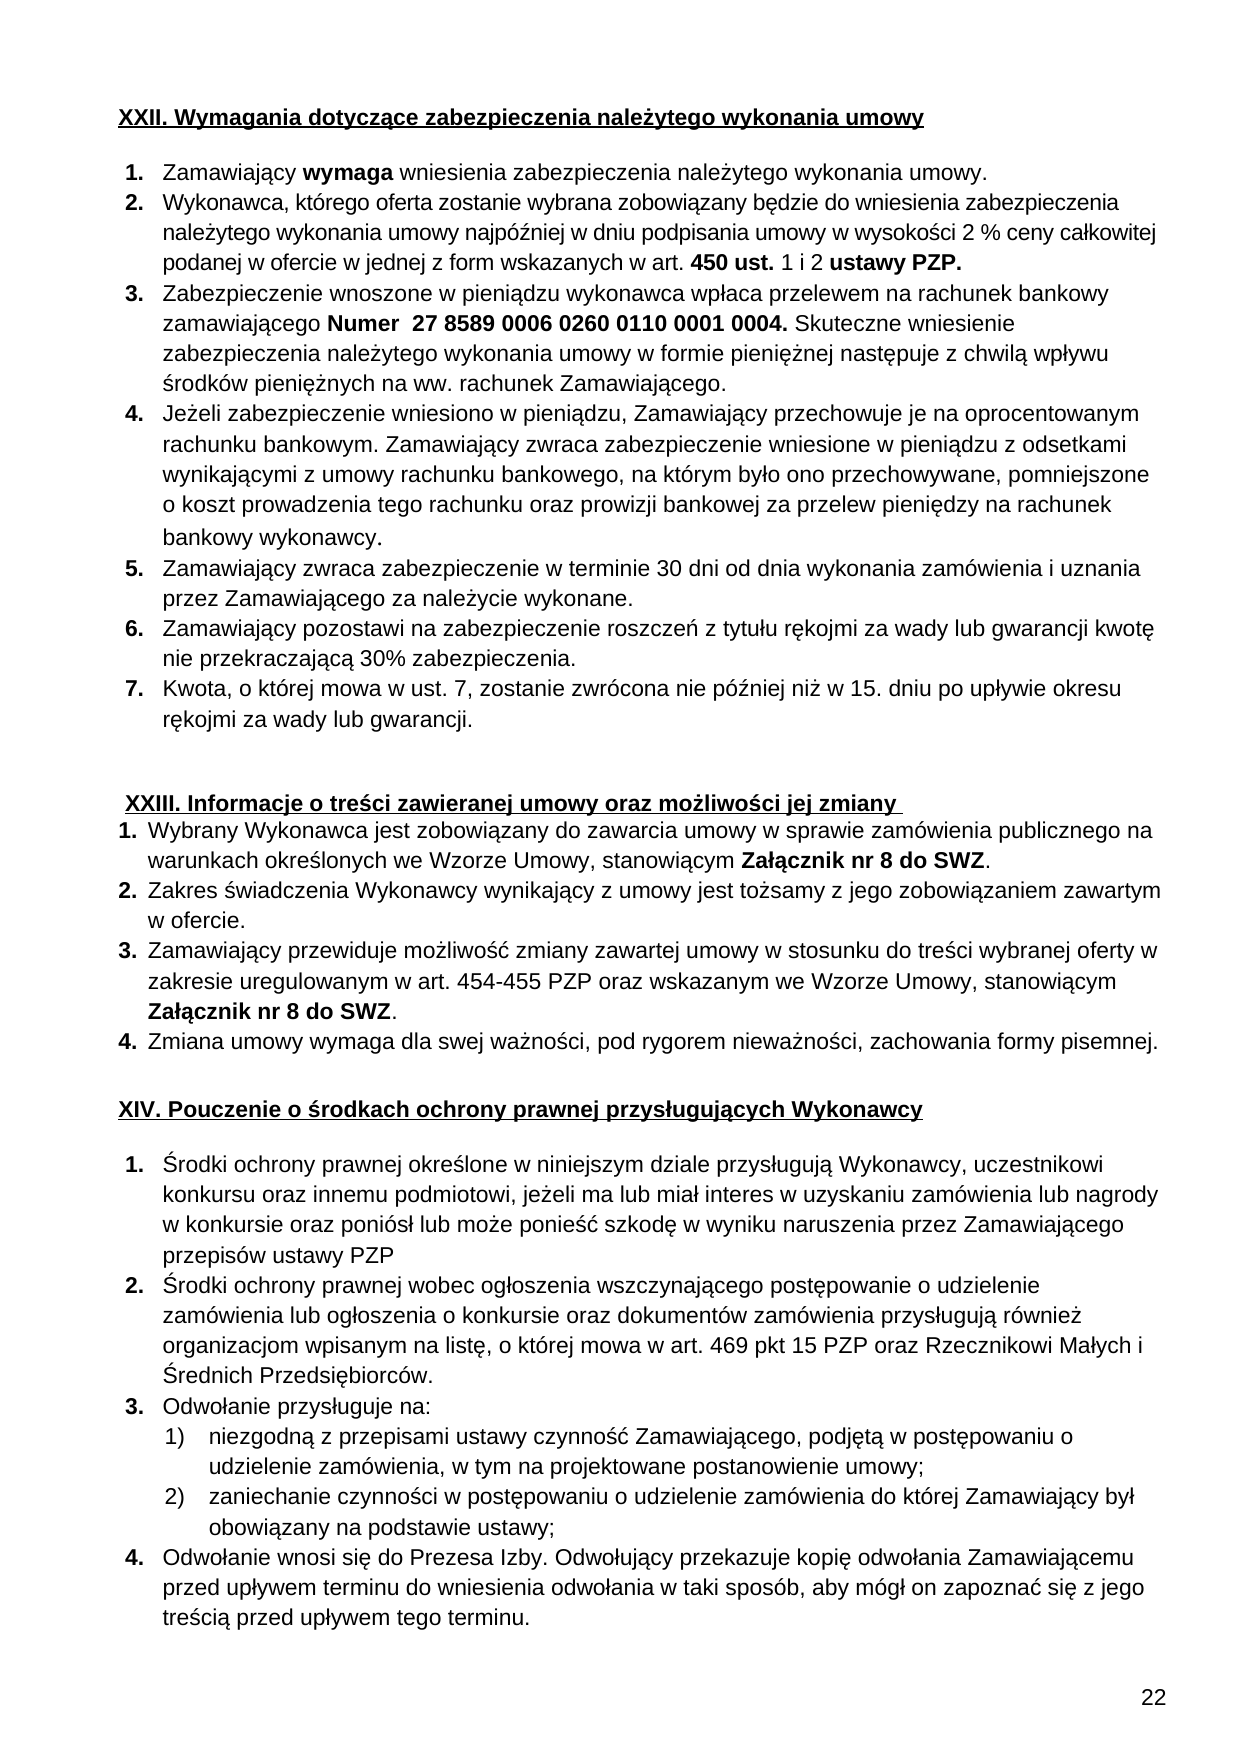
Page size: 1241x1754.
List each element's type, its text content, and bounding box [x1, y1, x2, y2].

list Zamawiający pozostawi na zabezpieczenie roszczeń z tytułu rękojmi za wady lub gwarancji kwotę nie przekraczającą 30% zabezpieczenia. [125, 615, 1166, 672]
list Zmiana umowy wymaga dla swej ważności, pod rygorem nieważności, zachowania formy pisemnej. [118, 1028, 1166, 1054]
list Wybrany Wykonawca jest zobowiązany do zawarcia umowy w sprawie zamówienia publicznego na warunkach określonych we Wzorze Umowy, stanowiącym Załącznik nr 8 do SWZ. [118, 817, 1166, 873]
list Zabezpieczenie wnoszone w pieniądzu wykonawca wpłaca przelewem na rachunek bankowy zamawiającego Numer 27 8589 0006 0260 0110 0001 0004. Skuteczne wniesienie zabezpieczenia należytego wykonania umowy w formie pieniężnej następuje z chwilą wpływu środków pieniężnych na ww. rachunek Zamawiającego. [125, 279, 1166, 396]
list Zamawiający wymaga wniesienia zabezpieczenia należytego wykonania umowy. [125, 159, 1166, 185]
list Zamawiający zwraca zabezpieczenie w terminie 30 dni od dnia wykonania zamówienia i uznania przez Zamawiającego za należycie wykonane. [125, 554, 1166, 611]
list Środki ochrony prawnej wobec ogłoszenia wszczynającego postępowanie o udzielenie zamówienia lub ogłoszenia o konkursie oraz dokumentów zamówienia przysługują również organizacjom wpisanym na listę, o której mowa w art. 469 pkt 15 PZP oraz Rzecznikowi Małych i Średnich Przedsiębiorców. [125, 1272, 1166, 1389]
list Odwołanie przysługuje na: [125, 1393, 1166, 1419]
text 1) niezgodną z przepisami ustawy czynność Zamawiającego, podjętą w postępowaniu o udzielenie zamówienia, w tym na projektowane postanowienie umowy; [164, 1423, 1166, 1479]
text 2) zaniechanie czynności w postępowaniu o udzielenie zamówienia do której Zamawiający był obowiązany na podstawie ustawy; [164, 1483, 1166, 1540]
list Wykonawca, którego oferta zostanie wybrana zobowiązany będzie do wniesienia zabezpieczenia należytego wykonania umowy najpóźniej w dniu podpisania umowy w wysokości 2 % ceny całkowitej podanej w ofercie w jednej z form wskazanych w art. 450 ust. 1 i 2 ustawy PZP. [125, 189, 1166, 276]
list Kwota, o której mowa w ust. 7, zostanie zwrócona nie później niż w 15. dniu po upływie okresu rękojmi za wady lub gwarancji. [125, 675, 1166, 732]
list Zakres świadczenia Wykonawcy wynikający z umowy jest tożsamy z jego zobowiązaniem zawartym w ofercie. [118, 877, 1166, 933]
subtitle XXII. Wymagania dotyczące zabezpieczenia należytego wykonania umowy [118, 103, 1166, 130]
text XXIII. Informacje o treści zawieranej umowy oraz możliwości jej zmiany [125, 791, 1166, 817]
list Zamawiający przewiduje możliwość zmiany zawartej umowy w stosunku do treści wybranej oferty w zakresie uregulowanym w art. 454-455 PZP oraz wskazanym we Wzorze Umowy, stanowiącym Załącznik nr 8 do SWZ. [118, 937, 1166, 1024]
list Odwołanie wnosi się do Prezesa Izby. Odwołujący przekazuje kopię odwołania Zamawiającemu przed upływem terminu do wniesienia odwołania w taki sposób, aby mógł on zapoznać się z jego treścią przed upływem tego terminu. [125, 1544, 1166, 1630]
subtitle XIV. Pouczenie o środkach ochrony prawnej przysługujących Wykonawcy [118, 1096, 1166, 1122]
list Jeżeli zabezpieczenie wniesiono w pieniądzu, Zamawiający przechowuje je na oprocentowanym rachunku bankowym. Zamawiający zwraca zabezpieczenie wniesione w pieniądzu z odsetkami wynikającymi z umowy rachunku bankowego, na którym było ono przechowywane, pomniejszone o koszt prowadzenia tego rachunku oraz prowizji bankowej za przelew pieniędzy na rachunek bankowy wykonawcy. [125, 400, 1166, 550]
list Środki ochrony prawnej określone w niniejszym dziale przysługują Wykonawcy, uczestnikowi konkursu oraz innemu podmiotowi, jeżeli ma lub miał interes w uzyskaniu zamówienia lub nagrody w konkursie oraz poniósł lub może ponieść szkodę w wyniku naruszenia przez Zamawiającego przepisów ustawy PZP [125, 1151, 1166, 1268]
